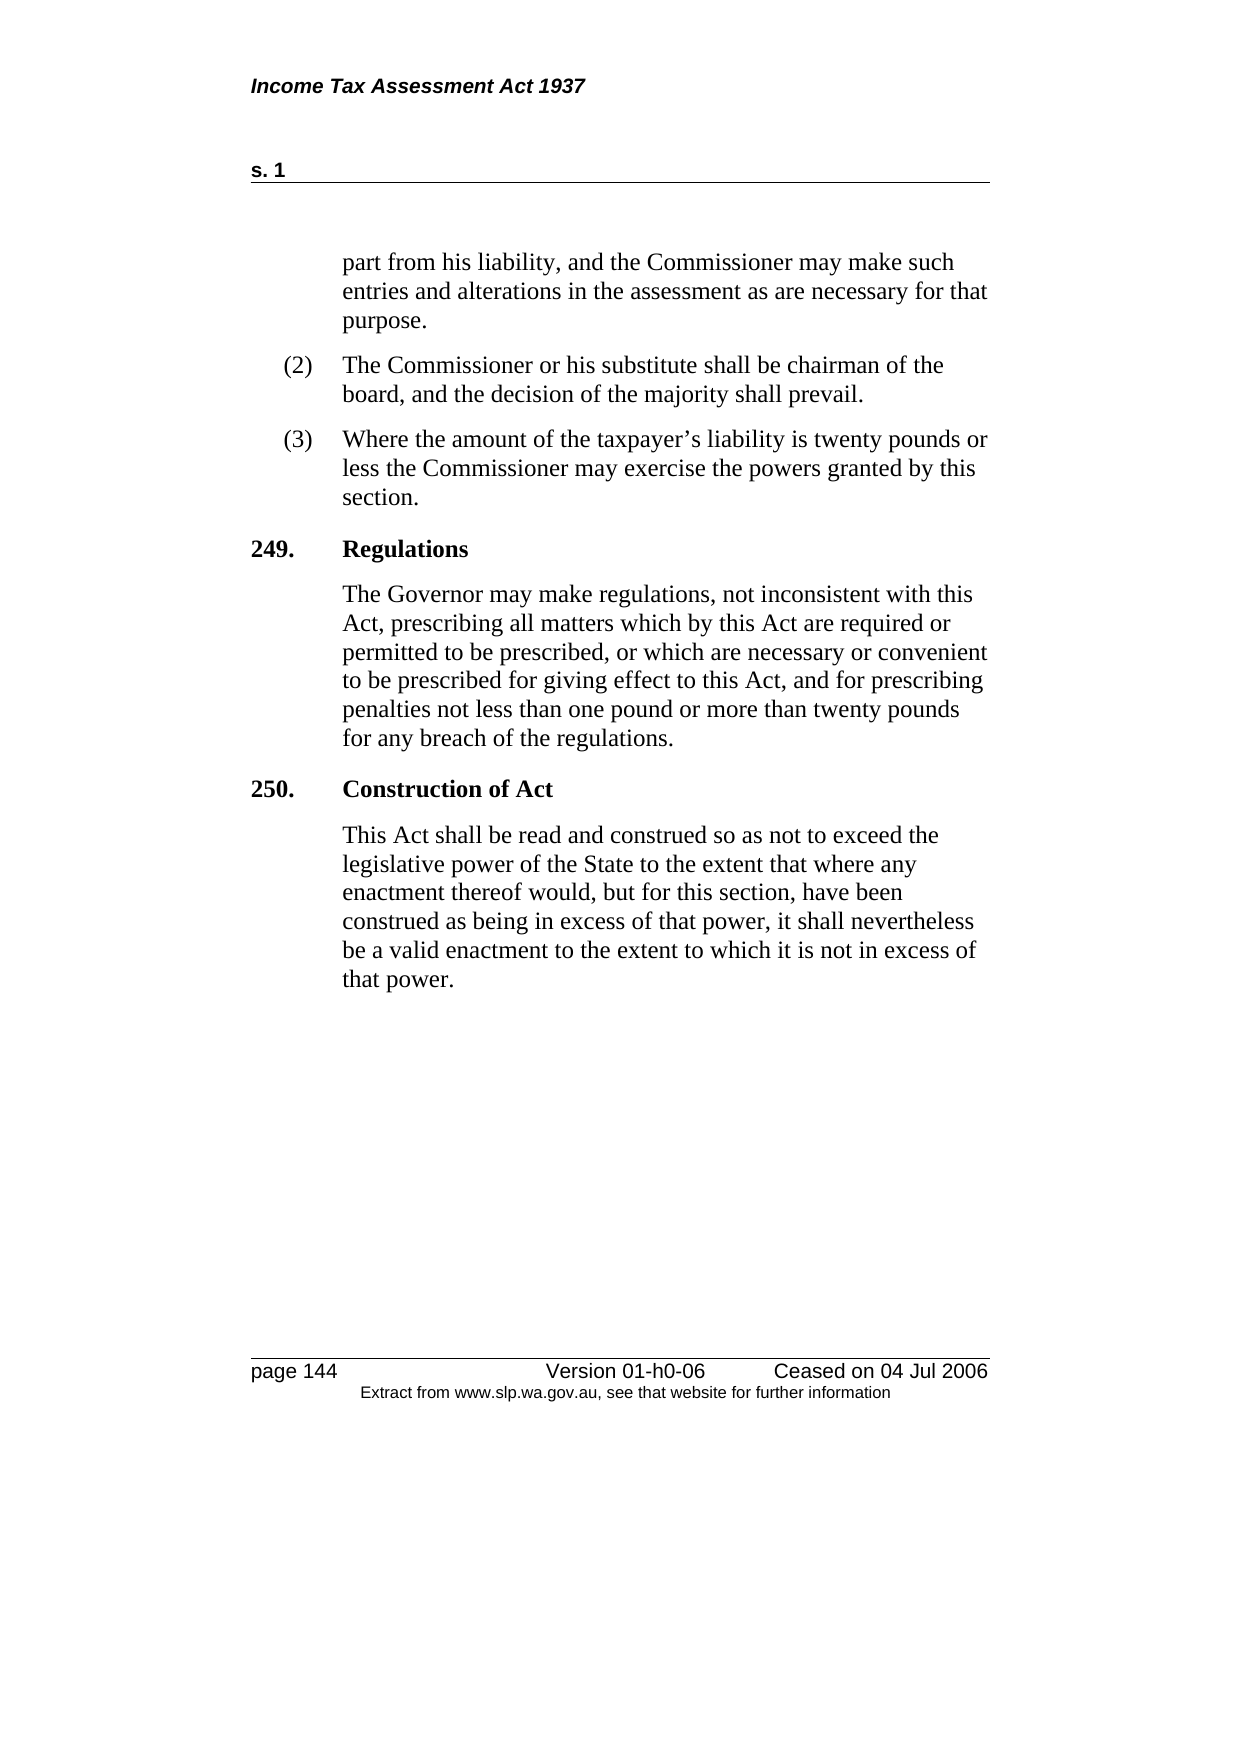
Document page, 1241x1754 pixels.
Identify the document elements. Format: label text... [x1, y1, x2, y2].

text The Governor may make regulations, not inconsistent with this Act, prescribing all matters which by this Act are required or permitted to be prescribed, or which are necessary or convenient to be prescribed for giving effect to this Act, and for prescribing penalties not less than one pound or more than twenty pounds for any breach of the regulations. [251, 579, 990, 752]
subtitle 250. Construction of Act [251, 774, 990, 803]
text (2) The Commissioner or his substitute shall be chairman of the board, and the decision of the majority shall prevail. [251, 350, 990, 408]
text This Act shall be read and construed so as not to exceed the legislative power of the State to the extent that where any enactment thereof would, but for this section, have been construed as being in excess of that power, it shall nevertheless be a valid enactment to the extent to which it is not in excess of that power. [251, 820, 990, 992]
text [251, 247, 990, 334]
text (3) Where the amount of the taxpayer’s liability is twenty pounds or less the Commissioner may exercise the powers granted by this section. [251, 424, 990, 511]
subtitle 249. Regulations [251, 534, 990, 562]
